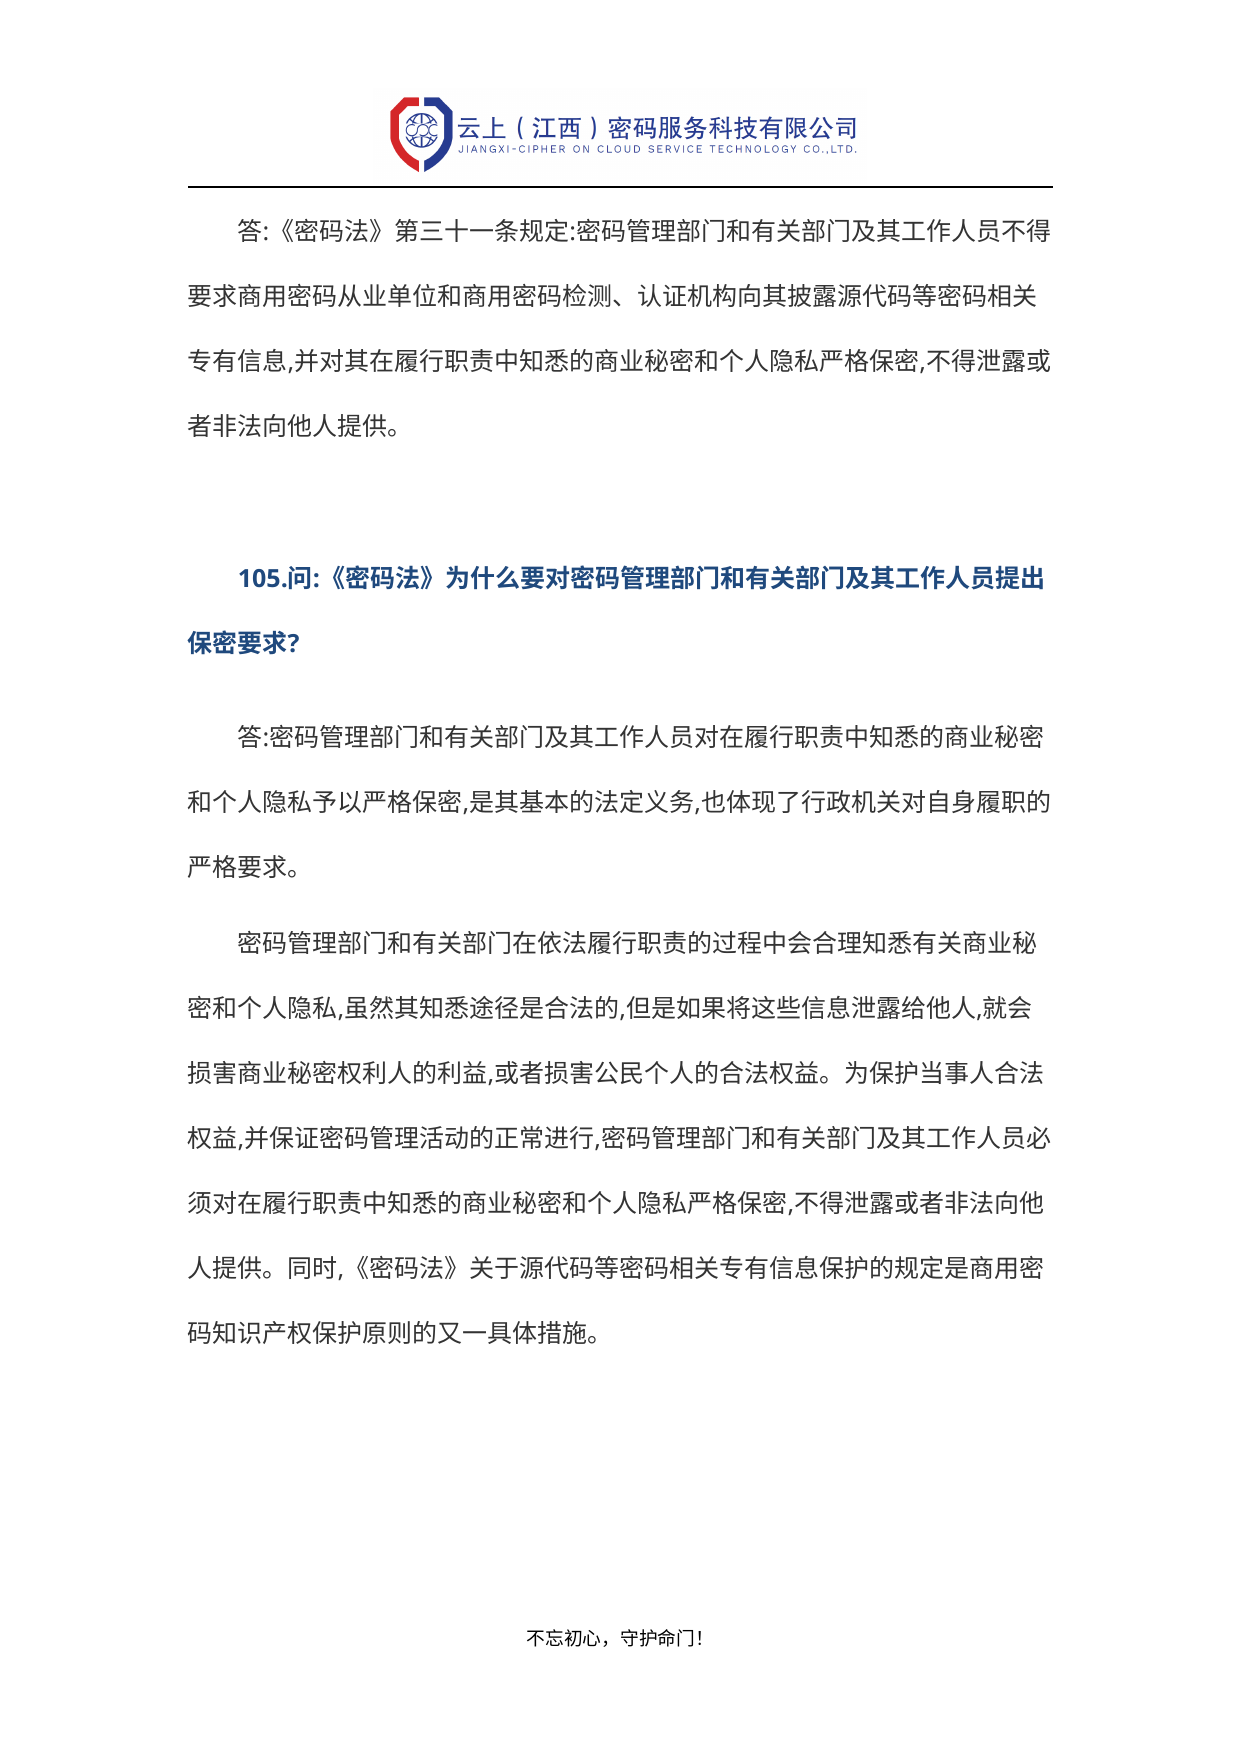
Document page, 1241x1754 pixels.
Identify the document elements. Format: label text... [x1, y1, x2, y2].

picture [373, 88, 868, 184]
text 答:《密码法》第三十一条规定:密码管理部门和有关部门及其工作人员不得要求商用密码从业单位和商用密码检测、认证机构向其披露源代码等密码相关专有信息,并对其在履行职责中知悉的商业秘密和个人隐私严格保密,不得泄露或者非法向他人提供。 [187, 197, 1053, 457]
text 105.问:《密码法》为什么要对密码管理部门和有关部门及其工作人员提出保密要求? [187, 544, 1053, 674]
text 答:密码管理部门和有关部门及其工作人员对在履行职责中知悉的商业秘密和个人隐私予以严格保密,是其基本的法定义务,也体现了行政机关对自身履职的严格要求。 [187, 703, 1053, 898]
text 密码管理部门和有关部门在依法履行职责的过程中会合理知悉有关商业秘密和个人隐私,虽然其知悉途径是合法的,但是如果将这些信息泄露给他人,就会损害商业秘密权利人的利益,或者损害公民个人的合法权益。为保护当事人合法权益,并保证密码管理活动的正常进行,密码管理部门和有关部门及其工作人员必须对在履行职责中知悉的商业秘密和个人隐私严格保密,不得泄露或者非法向他人提供。同时,《密码法》关于源代码等密码相关专有信息保护的规定是商用密码知识产权保护原则的又一具体措施。 [187, 909, 1053, 1364]
